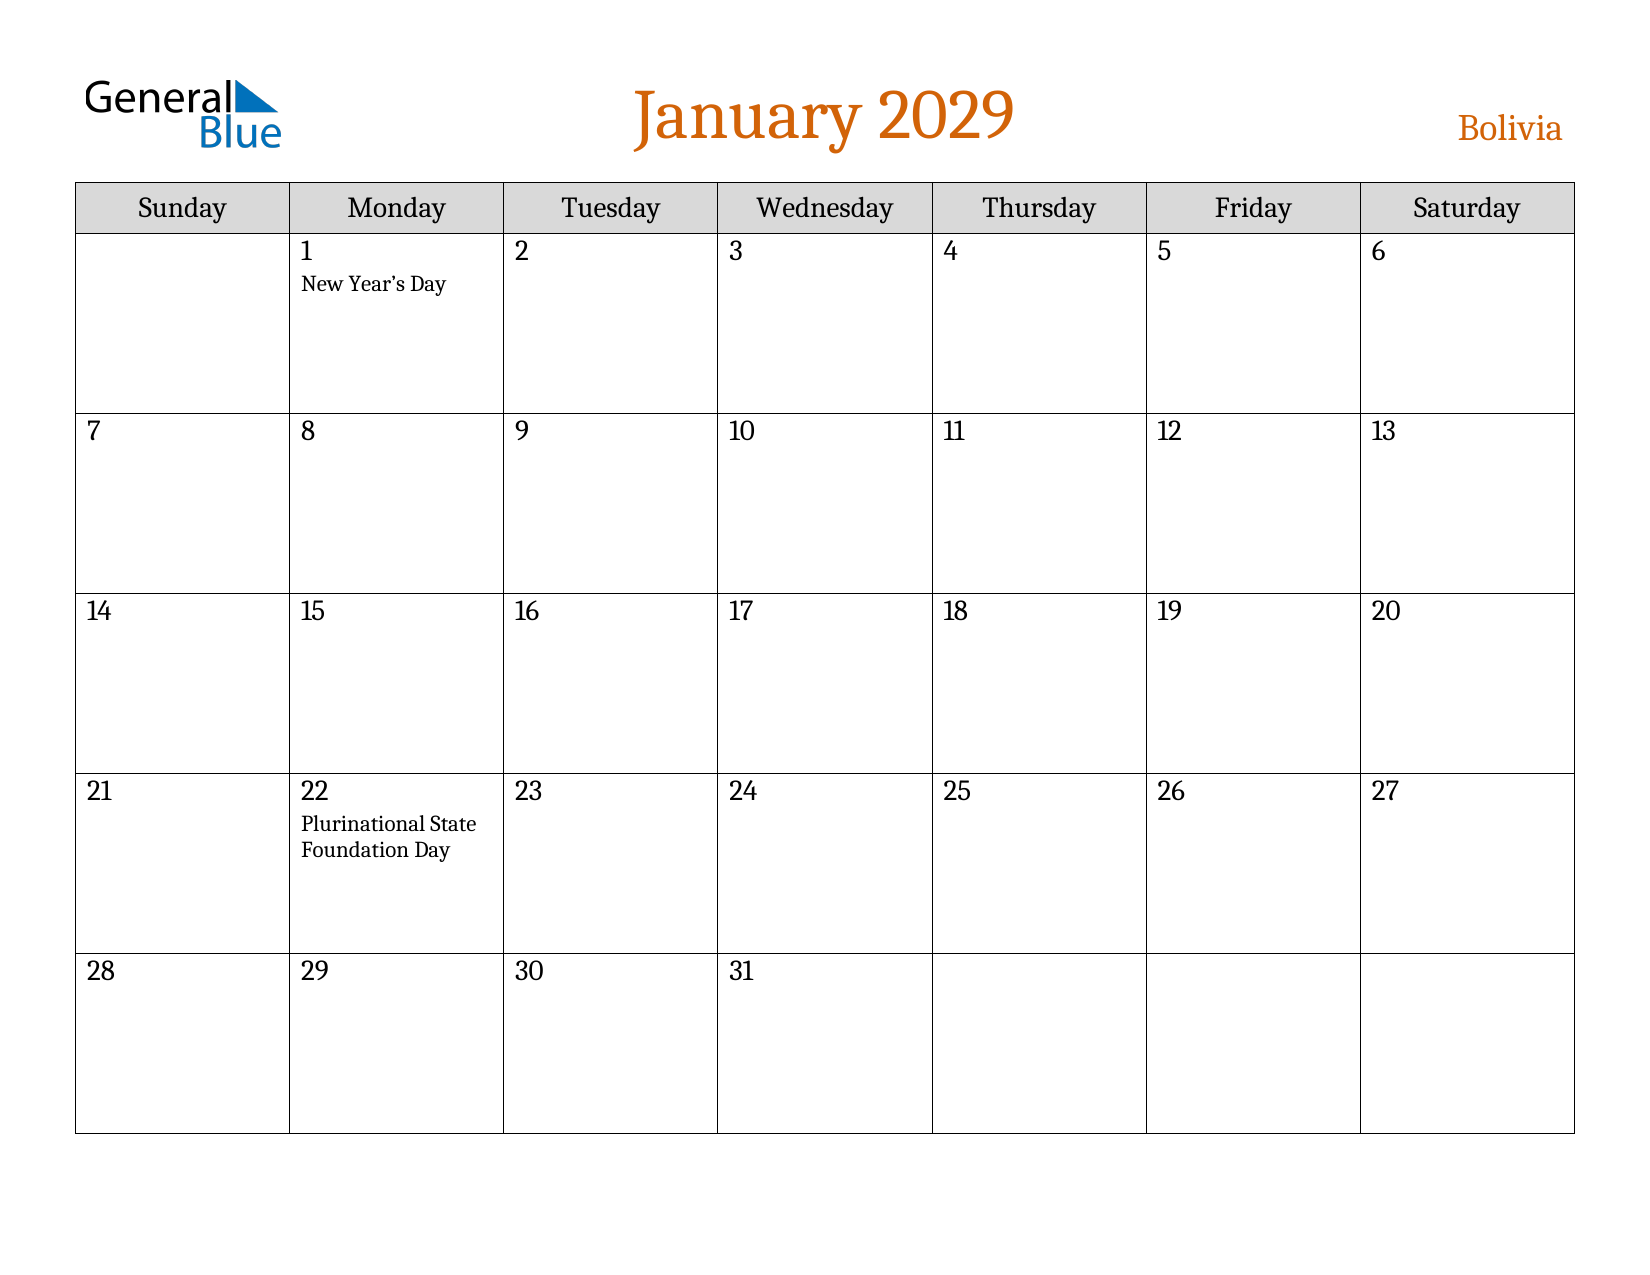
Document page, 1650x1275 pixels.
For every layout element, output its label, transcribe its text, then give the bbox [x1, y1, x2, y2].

table_cell [1147, 810, 1360, 953]
table_header Bolivia [1146, 75, 1574, 182]
table_cell Sunday [76, 183, 289, 233]
table_cell [933, 450, 1146, 593]
table_cell [718, 990, 932, 1133]
table_cell [1147, 450, 1360, 593]
table_cell 11 [933, 414, 1146, 450]
table_cell [718, 270, 932, 413]
table_cell 25 [933, 774, 1146, 810]
table_cell 22 [290, 774, 503, 810]
picture [86, 80, 281, 148]
table_cell 8 [290, 414, 503, 450]
table_cell 28 [76, 954, 289, 990]
table_cell 6 [1361, 234, 1574, 270]
table_cell [933, 270, 1146, 413]
table_cell 14 [76, 594, 289, 630]
table_cell 26 [1147, 774, 1360, 810]
table_cell 12 [1147, 414, 1360, 450]
table_cell [1361, 810, 1574, 953]
table_cell [1147, 990, 1360, 1133]
table_cell 30 [504, 954, 717, 990]
table_cell Tuesday [504, 183, 717, 233]
table_cell 19 [1147, 594, 1360, 630]
table_cell 29 [290, 954, 503, 990]
table_cell [1361, 450, 1574, 593]
table_cell [76, 270, 289, 413]
table_cell 1 [290, 234, 503, 270]
table_cell 13 [1361, 414, 1574, 450]
table_cell [76, 810, 289, 953]
table_cell 2 [504, 234, 717, 270]
table_cell [504, 270, 717, 413]
table_cell New Year’s Day [290, 270, 503, 413]
table_cell [290, 990, 503, 1133]
table_cell [290, 630, 503, 773]
table_cell [933, 630, 1146, 773]
table_cell Friday [1147, 183, 1360, 233]
table_cell [76, 630, 289, 773]
table_cell [718, 450, 932, 593]
table_cell [1361, 990, 1574, 1133]
table_header January 2029 [504, 75, 1146, 182]
table_cell [76, 990, 289, 1133]
table_cell 4 [933, 234, 1146, 270]
table_cell 10 [718, 414, 932, 450]
table_cell 24 [718, 774, 932, 810]
table_cell [1361, 954, 1574, 990]
table_cell [504, 630, 717, 773]
table_cell [933, 954, 1146, 990]
table_cell [76, 234, 289, 270]
table_cell [718, 810, 932, 953]
table_cell 20 [1361, 594, 1574, 630]
table_cell 31 [718, 954, 932, 990]
table_cell [933, 810, 1146, 953]
table_cell [1147, 270, 1360, 413]
table_cell [76, 450, 289, 593]
table_cell [1147, 630, 1360, 773]
table_cell [504, 990, 717, 1133]
table_cell [1147, 954, 1360, 990]
table_cell [933, 990, 1146, 1133]
table_cell Wednesday [718, 183, 932, 233]
table_cell Plurinational State Foundation Day [290, 810, 503, 953]
table_cell [504, 450, 717, 593]
table_cell [1361, 270, 1574, 413]
table_cell 16 [504, 594, 717, 630]
table_cell 5 [1147, 234, 1360, 270]
table_cell 15 [290, 594, 503, 630]
table_cell 3 [718, 234, 932, 270]
table_cell 27 [1361, 774, 1574, 810]
table_cell [718, 630, 932, 773]
table_cell [1361, 630, 1574, 773]
table_cell 7 [76, 414, 289, 450]
table_cell 9 [504, 414, 717, 450]
table_cell [504, 810, 717, 953]
table_cell Monday [290, 183, 503, 233]
table_header [76, 75, 503, 182]
table_cell 17 [718, 594, 932, 630]
table_cell 23 [504, 774, 717, 810]
table_cell Saturday [1361, 183, 1574, 233]
table_cell 18 [933, 594, 1146, 630]
table_cell 21 [76, 774, 289, 810]
table_cell Thursday [933, 183, 1146, 233]
table_cell [290, 450, 503, 593]
